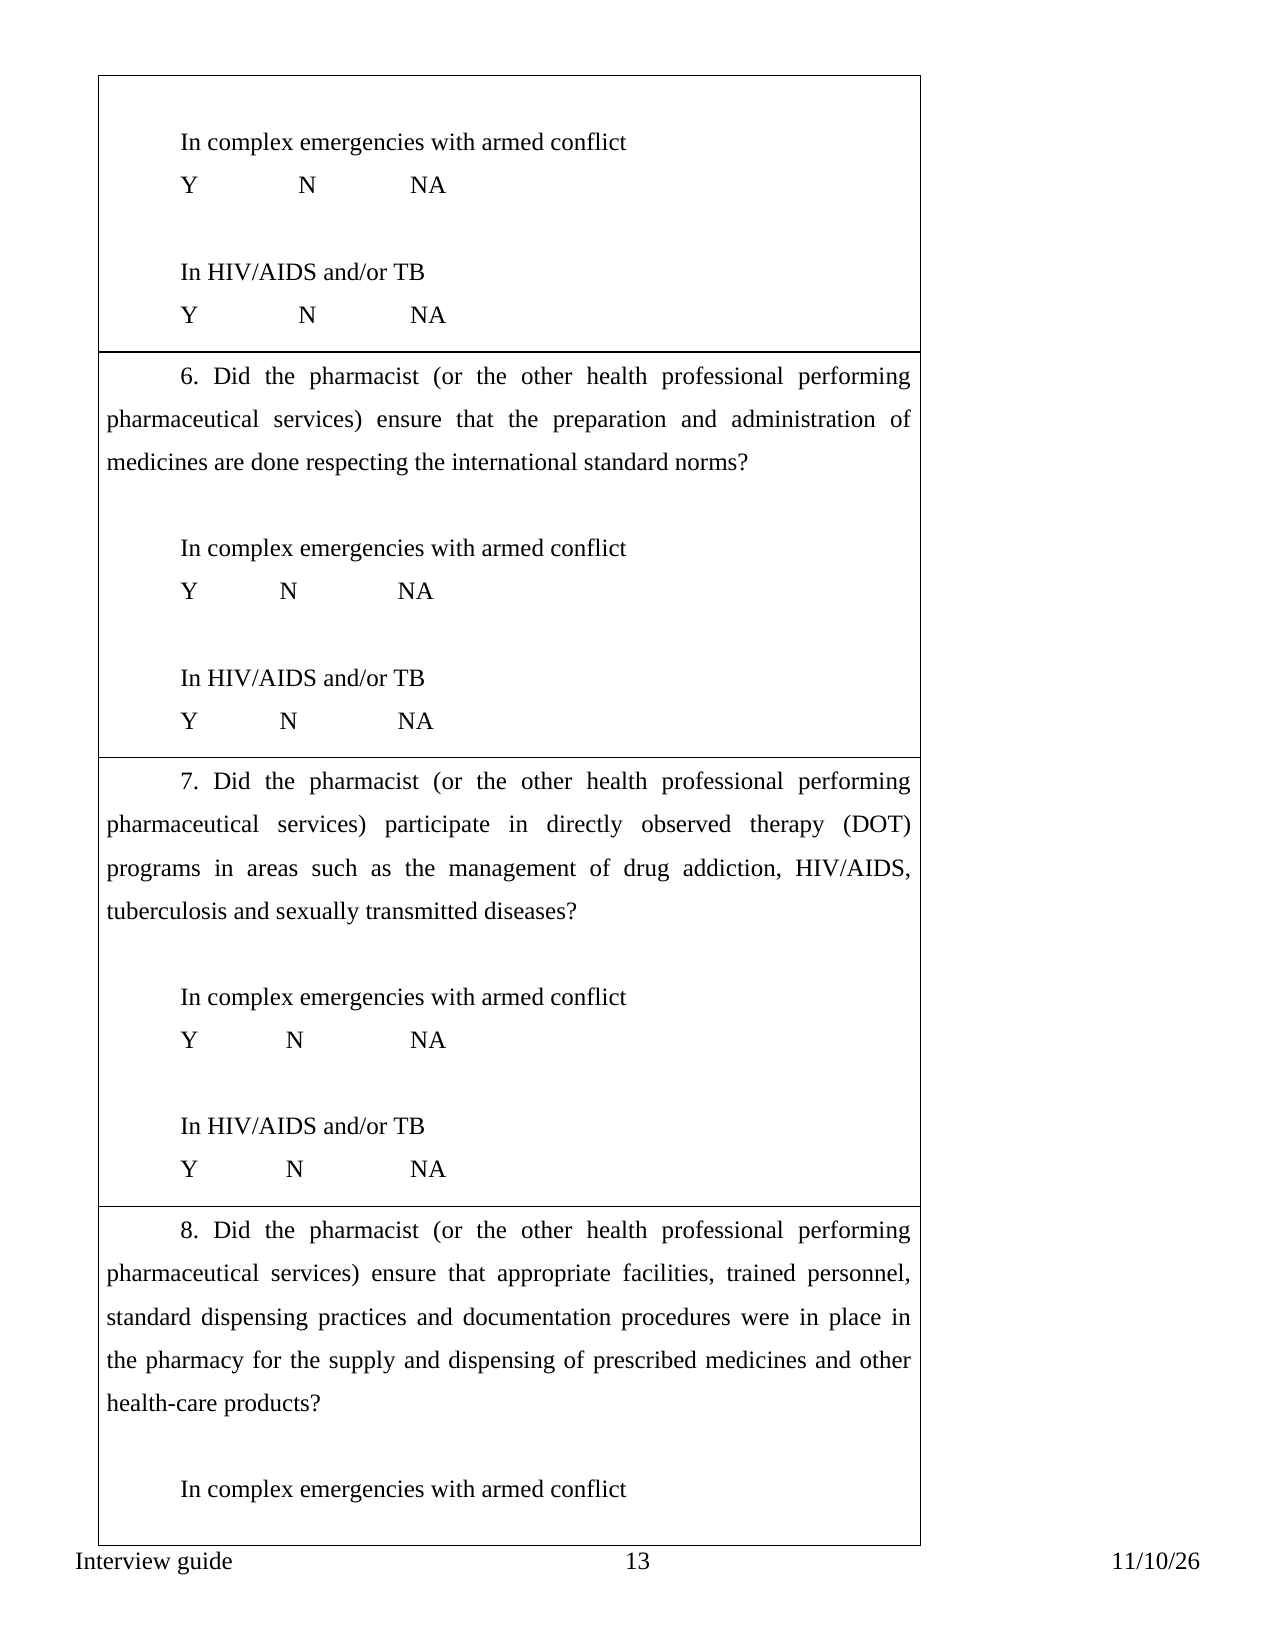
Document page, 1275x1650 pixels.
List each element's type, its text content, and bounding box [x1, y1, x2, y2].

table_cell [99, 76, 920, 351]
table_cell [99, 1207, 920, 1545]
table_cell 6. Did the pharmacist (or the other health professional performing pharmaceutical services) ensure that the preparation and administration of medicines are done respecting the international standard norms? In complex emergencies with armed conflict Y N NA In HIV/AIDS and/or TB Y N NA [99, 353, 920, 757]
table_cell 7. Did the pharmacist (or the other health professional performing pharmaceutical services) participate in directly observed therapy (DOT) programs in areas such as the management of drug addiction, HIV/AIDS, tuberculosis and sexually transmitted diseases? In complex emergencies with armed conflict Y N NA In HIV/AIDS and/or TB Y N NA [99, 758, 920, 1206]
